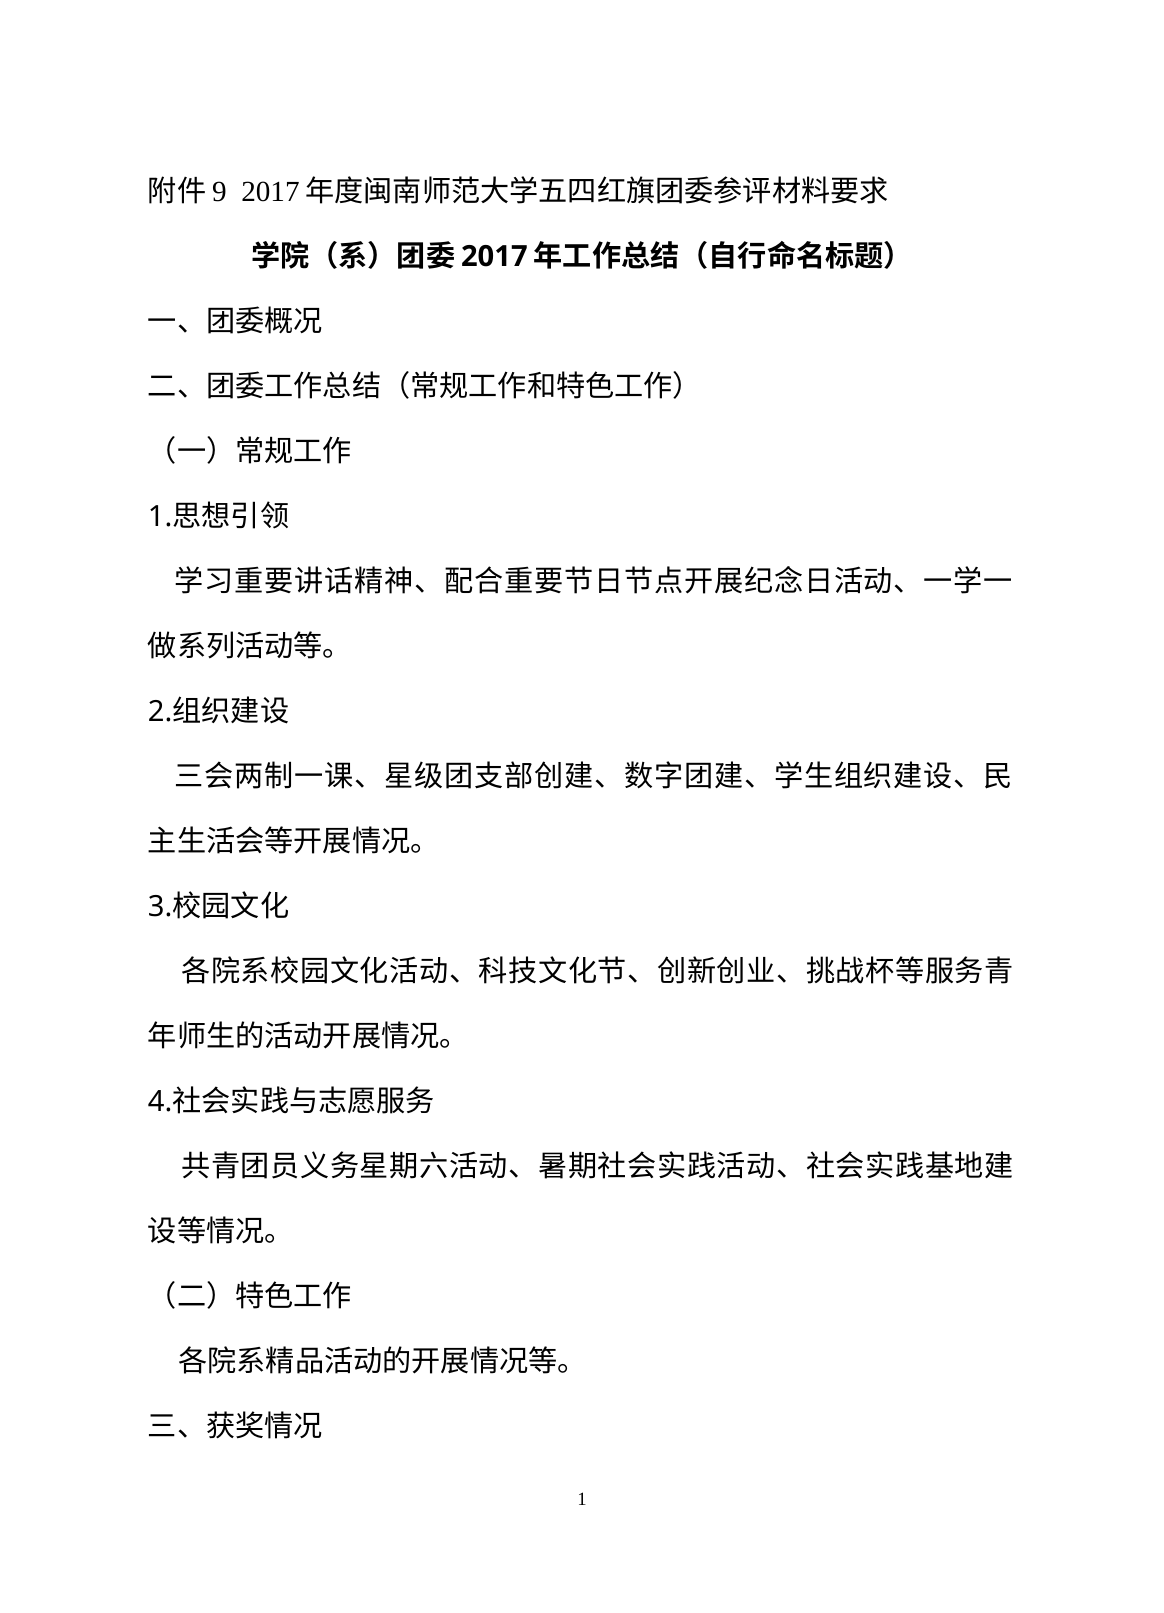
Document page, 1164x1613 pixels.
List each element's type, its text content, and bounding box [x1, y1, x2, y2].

list 二、团委工作总结（常规工作和特色工作） [148, 351, 1016, 416]
list 各院系校园文化活动、科技文化节、创新创业、挑战杯等服务青年师生的活动开展情况。 [148, 936, 1016, 1066]
list （一）常规工作 [148, 416, 1016, 481]
list 1.思想引领 [148, 481, 1016, 546]
list 2.组织建设 [148, 676, 1016, 741]
list 3.校园文化 [148, 871, 1016, 936]
list 学院（系）团委2017年工作总结（自行命名标题） [148, 221, 1016, 286]
list 三会两制一课、星级团支部创建、数字团建、学生组织建设、民主生活会等开展情况。 [148, 741, 1016, 871]
list 获奖情况 [148, 1391, 1016, 1456]
list 一、团委概况 [148, 286, 1016, 351]
list 共青团员义务星期六活动、暑期社会实践活动、社会实践基地建设等情况。 [148, 1131, 1016, 1261]
list 特色工作 [148, 1261, 1016, 1326]
list 学习重要讲话精神、配合重要节日节点开展纪念日活动、一学一做系列活动等。 [148, 546, 1016, 676]
list 4.社会实践与志愿服务 [148, 1066, 1016, 1131]
text 附件9 2017年度闽南师范大学五四红旗团委参评材料要求 [148, 156, 1016, 221]
list 各院系精品活动的开展情况等。 [148, 1326, 1016, 1391]
